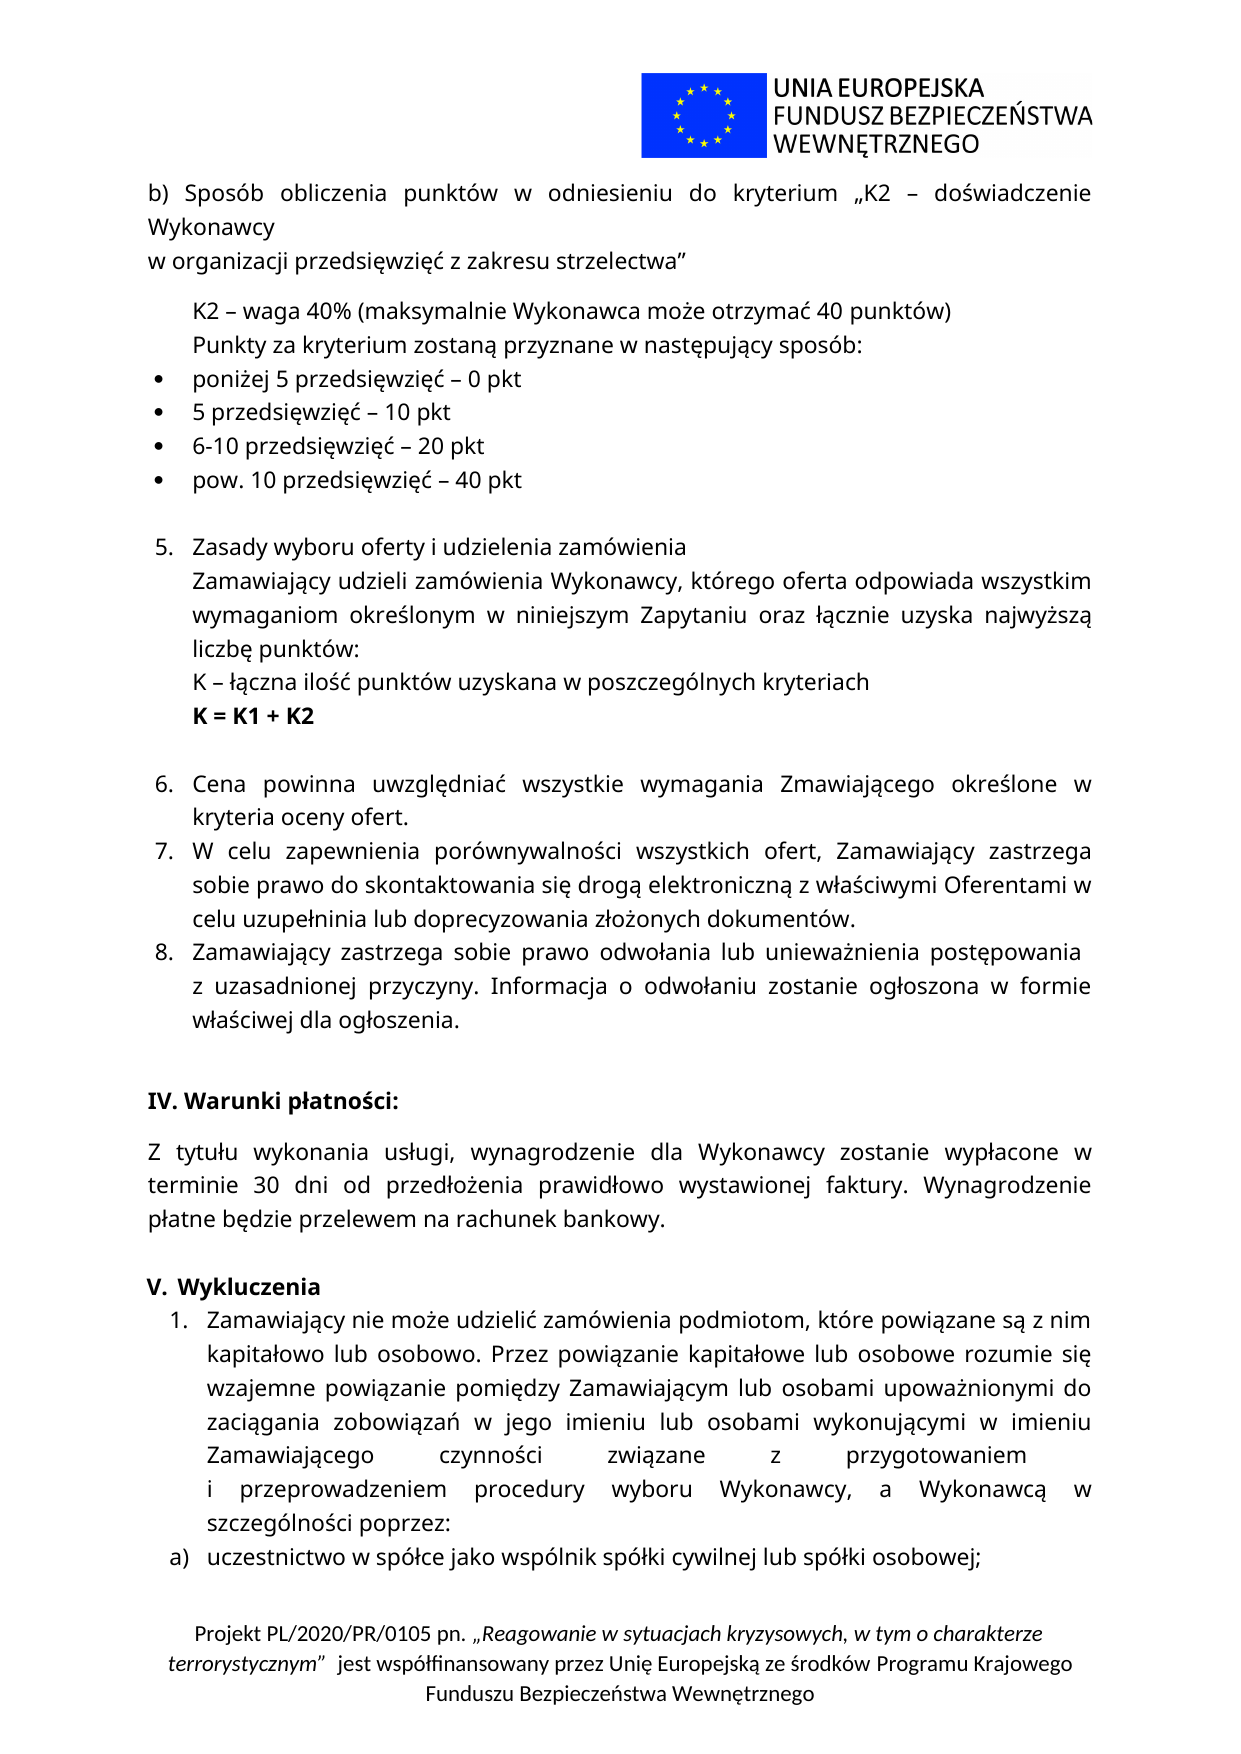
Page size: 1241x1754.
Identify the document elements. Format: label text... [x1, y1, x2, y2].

list Zasady wyboru oferty i udzielenia zamówienia [154, 531, 1093, 563]
list Z tytułu wykonania usługi, wynagrodzenie dla Wykonawcy zostanie wypłacone w terminie 30 dni od przedłożenia prawidłowo wystawionej faktury. Wynagrodzenie płatne będzie przelewem na rachunek bankowy. [148, 1136, 1093, 1234]
list poniżej 5 przedsięwzięć – 0 pkt [154, 363, 1093, 394]
list 6-10 przedsięwzięć – 20 pkt [154, 430, 1093, 461]
list W celu zapewnienia porównywalności wszystkich ofert, Zamawiający zastrzega sobie prawo do skontaktowania się drogą elektroniczną z właściwymi Oferentami w celu uzupełninia lub doprecyzowania złożonych dokumentów. [154, 835, 1093, 934]
list Zamawiający udzieli zamówienia Wykonawcy, którego oferta odpowiada wszystkim wymaganiom określonym w niniejszym Zapytaniu oraz łącznie uzyska najwyższą liczbę punktów: [192, 565, 1093, 664]
list Wykluczenia [146, 1271, 1093, 1302]
text IV. Warunki płatności: [148, 1085, 1093, 1117]
list pow. 10 przedsięwzięć – 40 pkt [154, 464, 1093, 495]
list K – łączna ilość punktów uzyskana w poszczególnych kryteriach [192, 666, 1093, 698]
list K = K1 + K2 [192, 700, 1093, 731]
list Zamawiający zastrzega sobie prawo odwołania lub unieważnienia postępowania z uzasadnionej przyczyny. Informacja o odwołaniu zostanie ogłoszona w formie właściwej dla ogłoszenia. [154, 936, 1093, 1035]
list Cena powinna uwzględniać wszystkie wymagania Zmawiającego określone w kryteria oceny ofert. [154, 768, 1093, 833]
list 5 przedsięwzięć – 10 pkt [154, 396, 1093, 428]
list uczestnictwo w spółce jako wspólnik spółki cywilnej lub spółki osobowej; [169, 1541, 1093, 1572]
list Punkty za kryterium zostaną przyznane w następujący sposób: [192, 329, 1093, 360]
picture [641, 73, 1093, 158]
list K2 – waga 40% (maksymalnie Wykonawca może otrzymać 40 punktów) [192, 295, 1093, 326]
list Zamawiający nie może udzielić zamówienia podmiotom, które powiązane są z nim kapitałowo lub osobowo. Przez powiązanie kapitałowe lub osobowe rozumie się wzajemne powiązanie pomiędzy Zamawiającym lub osobami upoważnionymi do zaciągania zobowiązań w jego imieniu lub osobami wykonującymi w imieniu Zamawiającego czynności związane z przygotowaniem i przeprowadzeniem procedury wyboru Wykonawcy, a Wykonawcą w szczególności poprzez: [169, 1304, 1093, 1538]
text b) Sposób obliczenia punktów w odniesieniu do kryterium „K2 – doświadczenie Wykonawcy w organizacji przedsięwzięć z zakresu strzelectwa” [148, 177, 1093, 276]
